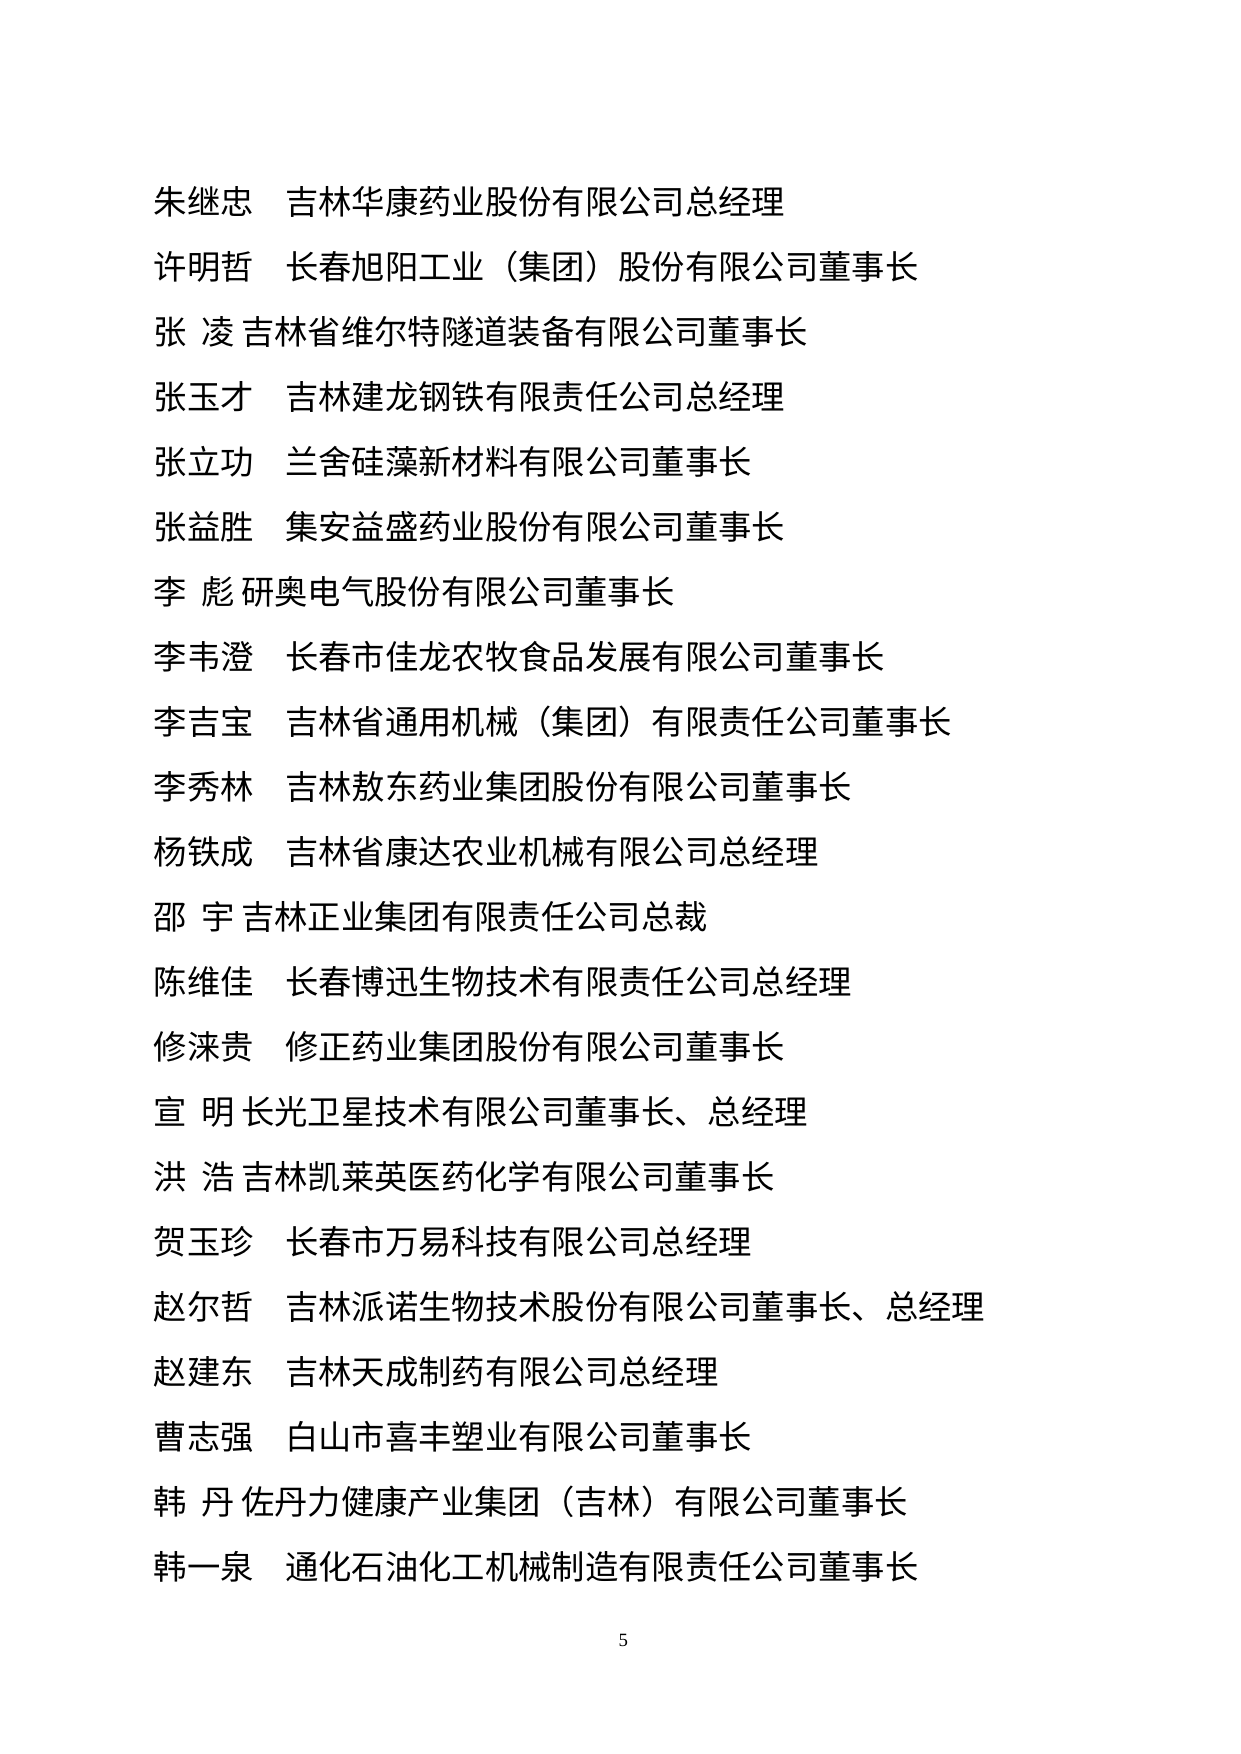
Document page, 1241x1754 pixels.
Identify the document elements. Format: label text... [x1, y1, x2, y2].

text 张 凌 吉林省维尔特隧道装备有限公司董事长 [153, 298, 1092, 363]
text 李秀林 吉林敖东药业集团股份有限公司董事长 [153, 753, 1092, 818]
text 贺玉珍 长春市万易科技有限公司总经理 [153, 1208, 1092, 1273]
text 邵 宇 吉林正业集团有限责任公司总裁 [153, 883, 1092, 948]
text 陈维佳 长春博迅生物技术有限责任公司总经理 [153, 948, 1092, 1013]
text 韩 丹 佐丹力健康产业集团（吉林）有限公司董事长 [153, 1468, 1092, 1533]
text 赵尔哲 吉林派诺生物技术股份有限公司董事长、总经理 [153, 1273, 1092, 1338]
text 许明哲 长春旭阳工业（集团）股份有限公司董事长 [153, 233, 1092, 298]
text 张立功 兰舍硅藻新材料有限公司董事长 [153, 428, 1092, 493]
text 张玉才 吉林建龙钢铁有限责任公司总经理 [153, 363, 1092, 428]
text 张益胜 集安益盛药业股份有限公司董事长 [153, 493, 1092, 558]
text 李吉宝 吉林省通用机械（集团）有限责任公司董事长 [153, 688, 1092, 753]
text 修涞贵 修正药业集团股份有限公司董事长 [153, 1013, 1092, 1078]
text 宣 明 长光卫星技术有限公司董事长、总经理 [153, 1078, 1092, 1143]
text 赵建东 吉林天成制药有限公司总经理 [153, 1338, 1092, 1403]
text 曹志强 白山市喜丰塑业有限公司董事长 [153, 1403, 1092, 1468]
text 杨铁成 吉林省康达农业机械有限公司总经理 [153, 818, 1092, 883]
text 韩一泉 通化石油化工机械制造有限责任公司董事长 [153, 1533, 1092, 1598]
text 朱继忠 吉林华康药业股份有限公司总经理 [153, 168, 1092, 233]
text 李韦澄 长春市佳龙农牧食品发展有限公司董事长 [153, 623, 1092, 688]
text 洪 浩 吉林凯莱英医药化学有限公司董事长 [153, 1143, 1092, 1208]
text 李 彪 研奥电气股份有限公司董事长 [153, 558, 1092, 623]
